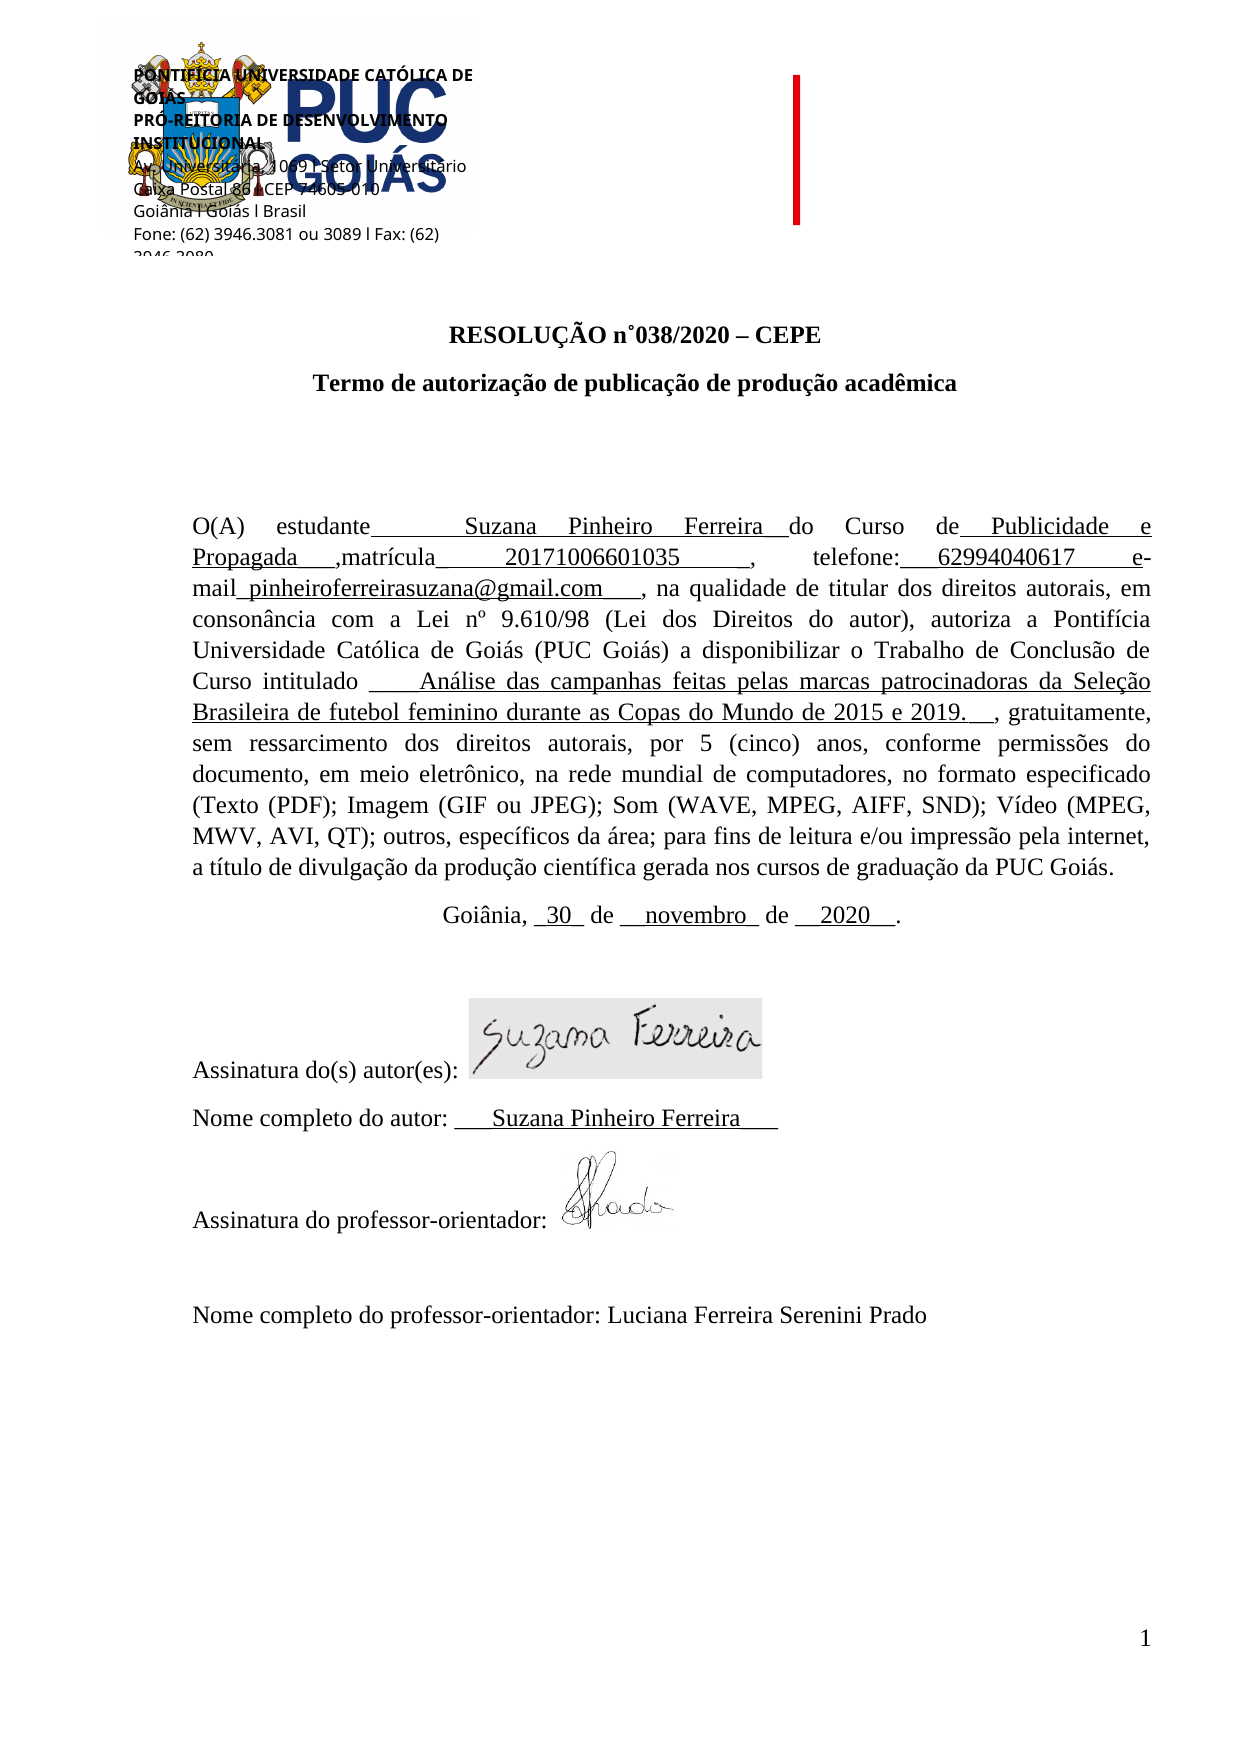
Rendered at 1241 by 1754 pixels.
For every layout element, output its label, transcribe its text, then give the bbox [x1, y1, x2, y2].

text RESOLUÇÃO n˚038/2020 – CEPE [118, 320, 1152, 349]
text O(A) estudante Suzana Pinheiro Ferreira__do Curso de Publicidade e Propagada___,matrícula_ 20171006601035 _, telefone:___62994040617 e-mail_pinheiroferreirasuzana@gmail.com___, na qualidade de titular dos direitos autorais, em consonância com a Lei nº 9.610/98 (Lei dos Direitos do autor), autoriza a Pontifícia Universidade Católica de Goiás (PUC Goiás) a disponibilizar o Trabalho de Conclusão de Curso intitulado ____Análise das campanhas feitas pelas marcas patrocinadoras da Seleção Brasileira de futebol feminino durante as Copas do Mundo de 2015 e 2019.__, gratuitamente, sem ressarcimento dos direitos autorais, por 5 (cinco) anos, conforme permissões do documento, em meio eletrônico, na rede mundial de computadores, no formato especificado (Texto (PDF); Imagem (GIF ou JPEG); Som (WAVE, MPEG, AIFF, SND); Vídeo (MPEG, MWV, AVI, QT); outros, específicos da área; para fins de leitura e/ou impressão pela internet, a título de divulgação da produção científica gerada nos cursos de graduação da PUC Goiás. [192, 511, 1152, 881]
picture [99, 19, 475, 234]
text Goiânia, _30_ de __novembro_ de __2020__. [192, 900, 1152, 929]
text Nome completo do professor-orientador: Luciana Ferreira Serenini Prado [192, 1301, 1152, 1329]
text Termo de autorização de publicação de produção acadêmica [118, 368, 1152, 396]
picture [560, 1150, 674, 1229]
text Nome completo do autor: ___Suzana Pinheiro Ferreira___ [192, 1103, 1152, 1131]
text Assinatura do professor-orientador: [192, 1150, 1152, 1234]
picture [468, 998, 763, 1079]
